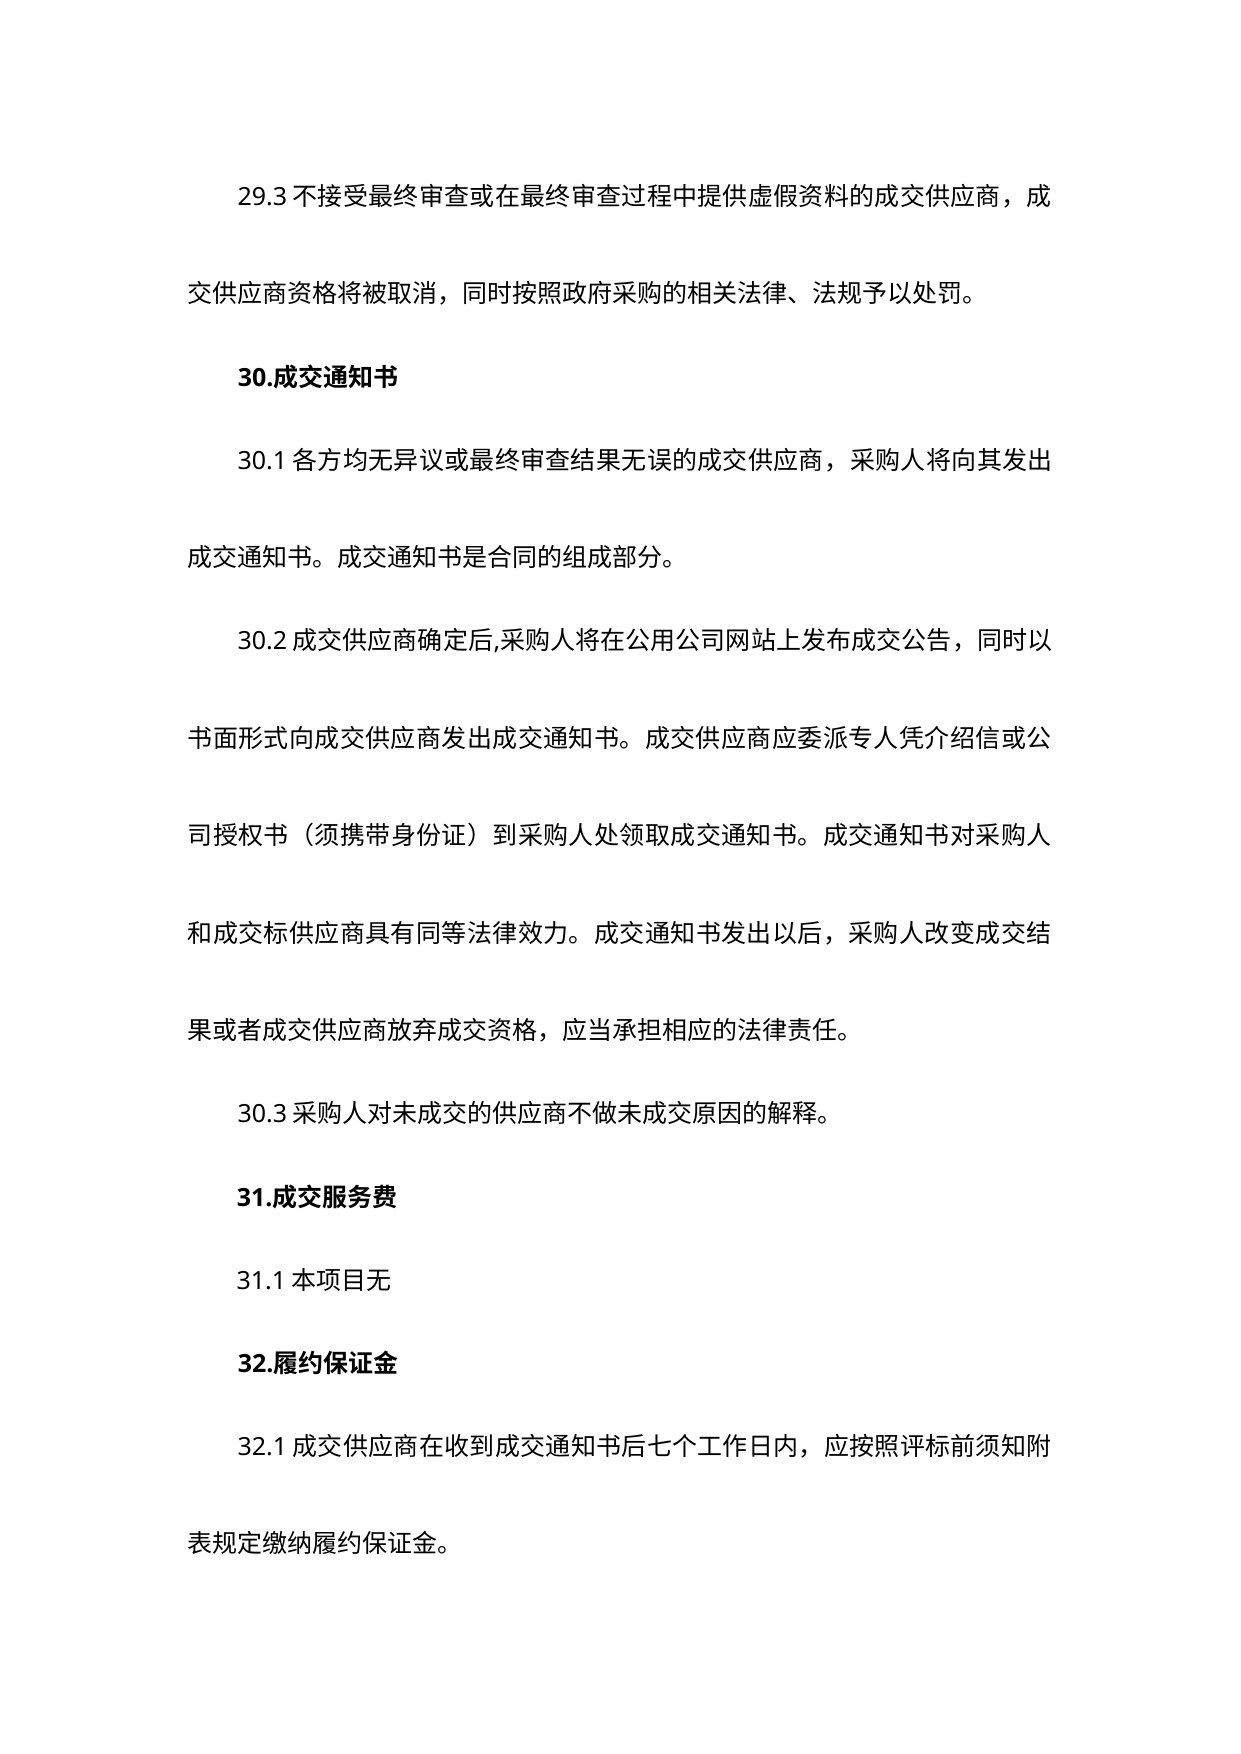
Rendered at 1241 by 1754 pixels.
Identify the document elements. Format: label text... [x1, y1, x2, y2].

text 30.成交通知书 [187, 343, 1053, 408]
text 29.3不接受最终审查或在最终审查过程中提供虚假资料的成交供应商，成交供应商资格将被取消，同时按照政府采购的相关法律、法规予以处罚。 [187, 162, 1053, 324]
text 32.履约保证金 [187, 1329, 1053, 1394]
text 30.2成交供应商确定后,采购人将在公用公司网站上发布成交公告，同时以书面形式向成交供应商发出成交通知书。成交供应商应委派专人凭介绍信或公司授权书（须携带身份证）到采购人处领取成交通知书。成交通知书对采购人和成交标供应商具有同等法律效力。成交通知书发出以后，采购人改变成交结果或者成交供应商放弃成交资格，应当承担相应的法律责任。 [187, 606, 1053, 1061]
text 31.1本项目无 [187, 1246, 1053, 1311]
text 30.3采购人对未成交的供应商不做未成交原因的解释。 [187, 1079, 1053, 1144]
text 32.1成交供应商在收到成交通知书后七个工作日内，应按照评标前须知附表规定缴纳履约保证金。 [187, 1412, 1053, 1574]
text 31.成交服务费 [187, 1163, 1053, 1228]
text 30.1各方均无异议或最终审查结果无误的成交供应商，采购人将向其发出成交通知书。成交通知书是合同的组成部分。 [187, 426, 1053, 588]
